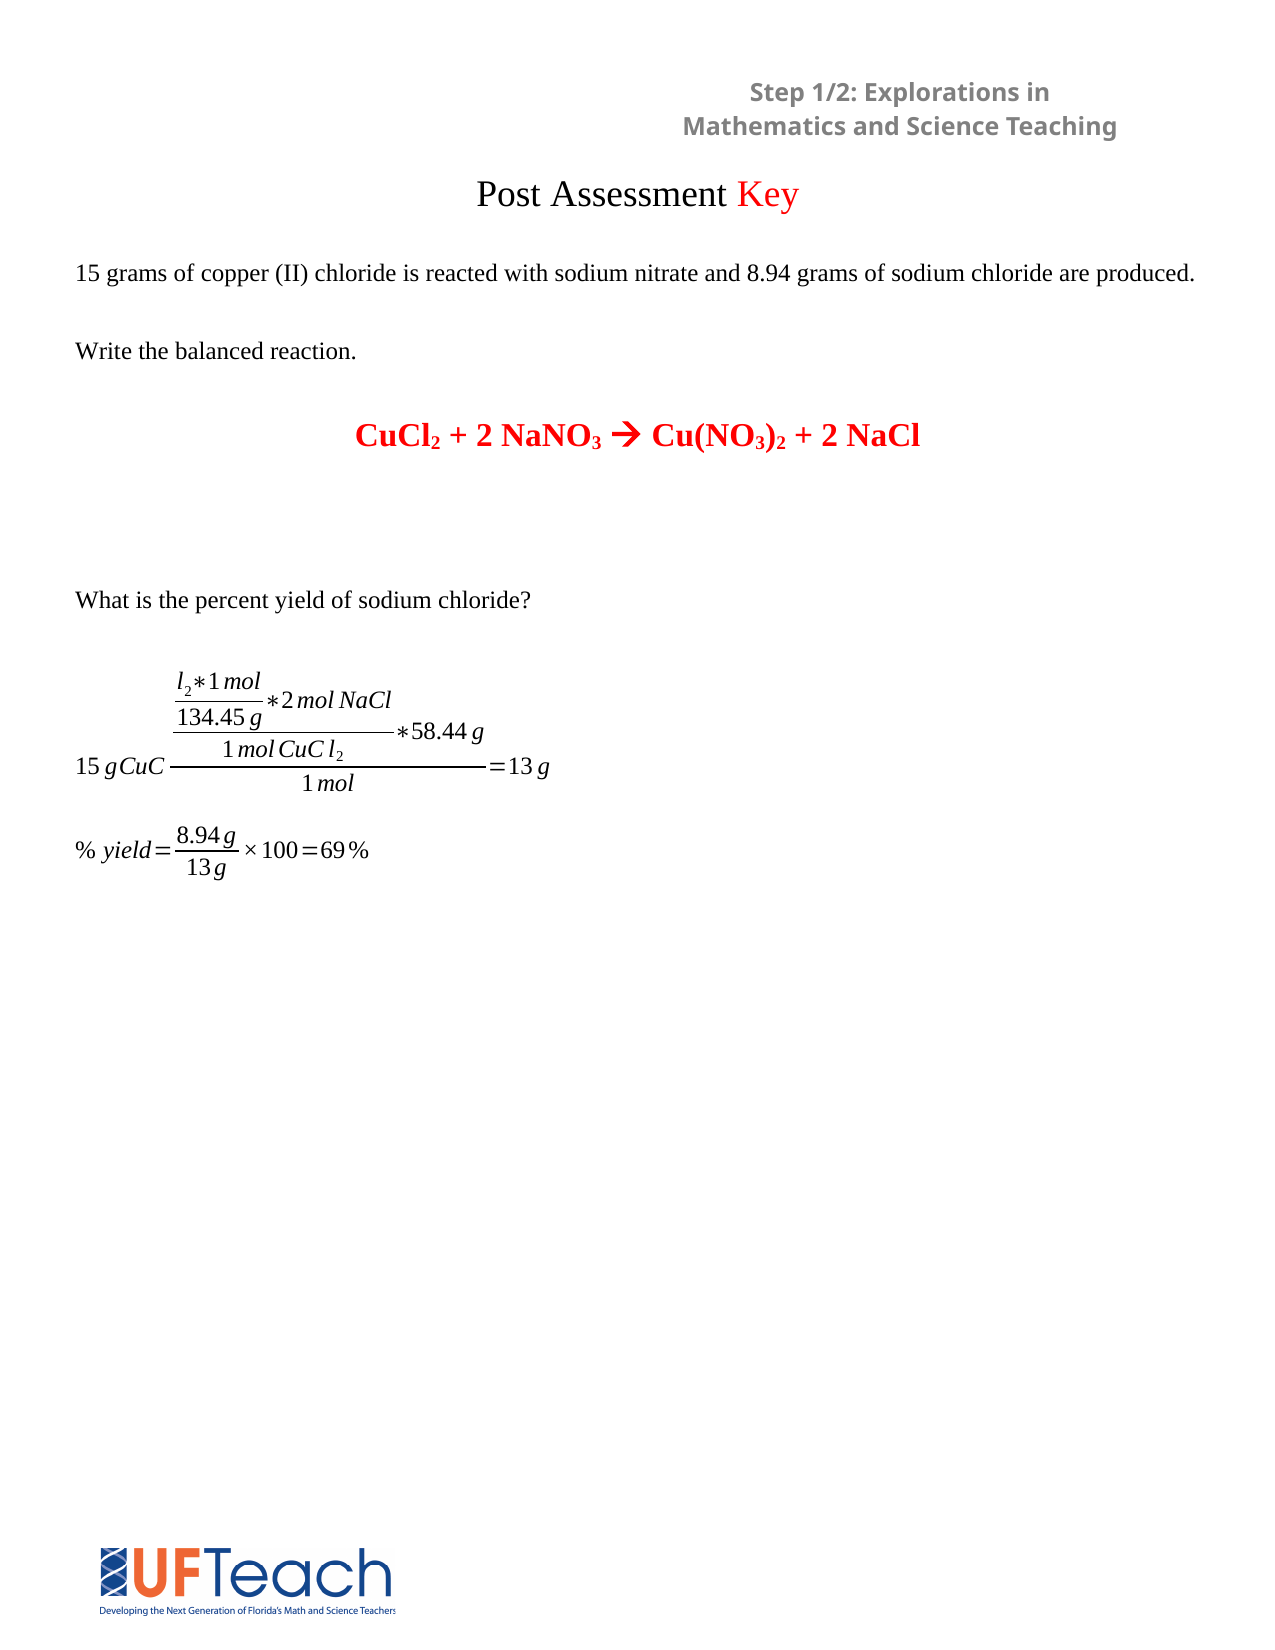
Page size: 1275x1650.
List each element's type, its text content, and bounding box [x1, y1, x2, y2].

text 15 grams of copper (II) chloride is reacted with sodium nitrate and 8.94 grams of sodium chloride are produced. [75, 258, 1200, 287]
text Post Assessment Key [75, 172, 1200, 215]
text CuCl2 + 2 NaNO3 Cu(NO3)2 + 2 NaCl [75, 415, 1200, 453]
text Write the balanced reaction. [75, 336, 1200, 365]
text What is the percent yield of sodium chloride? [75, 585, 1200, 614]
